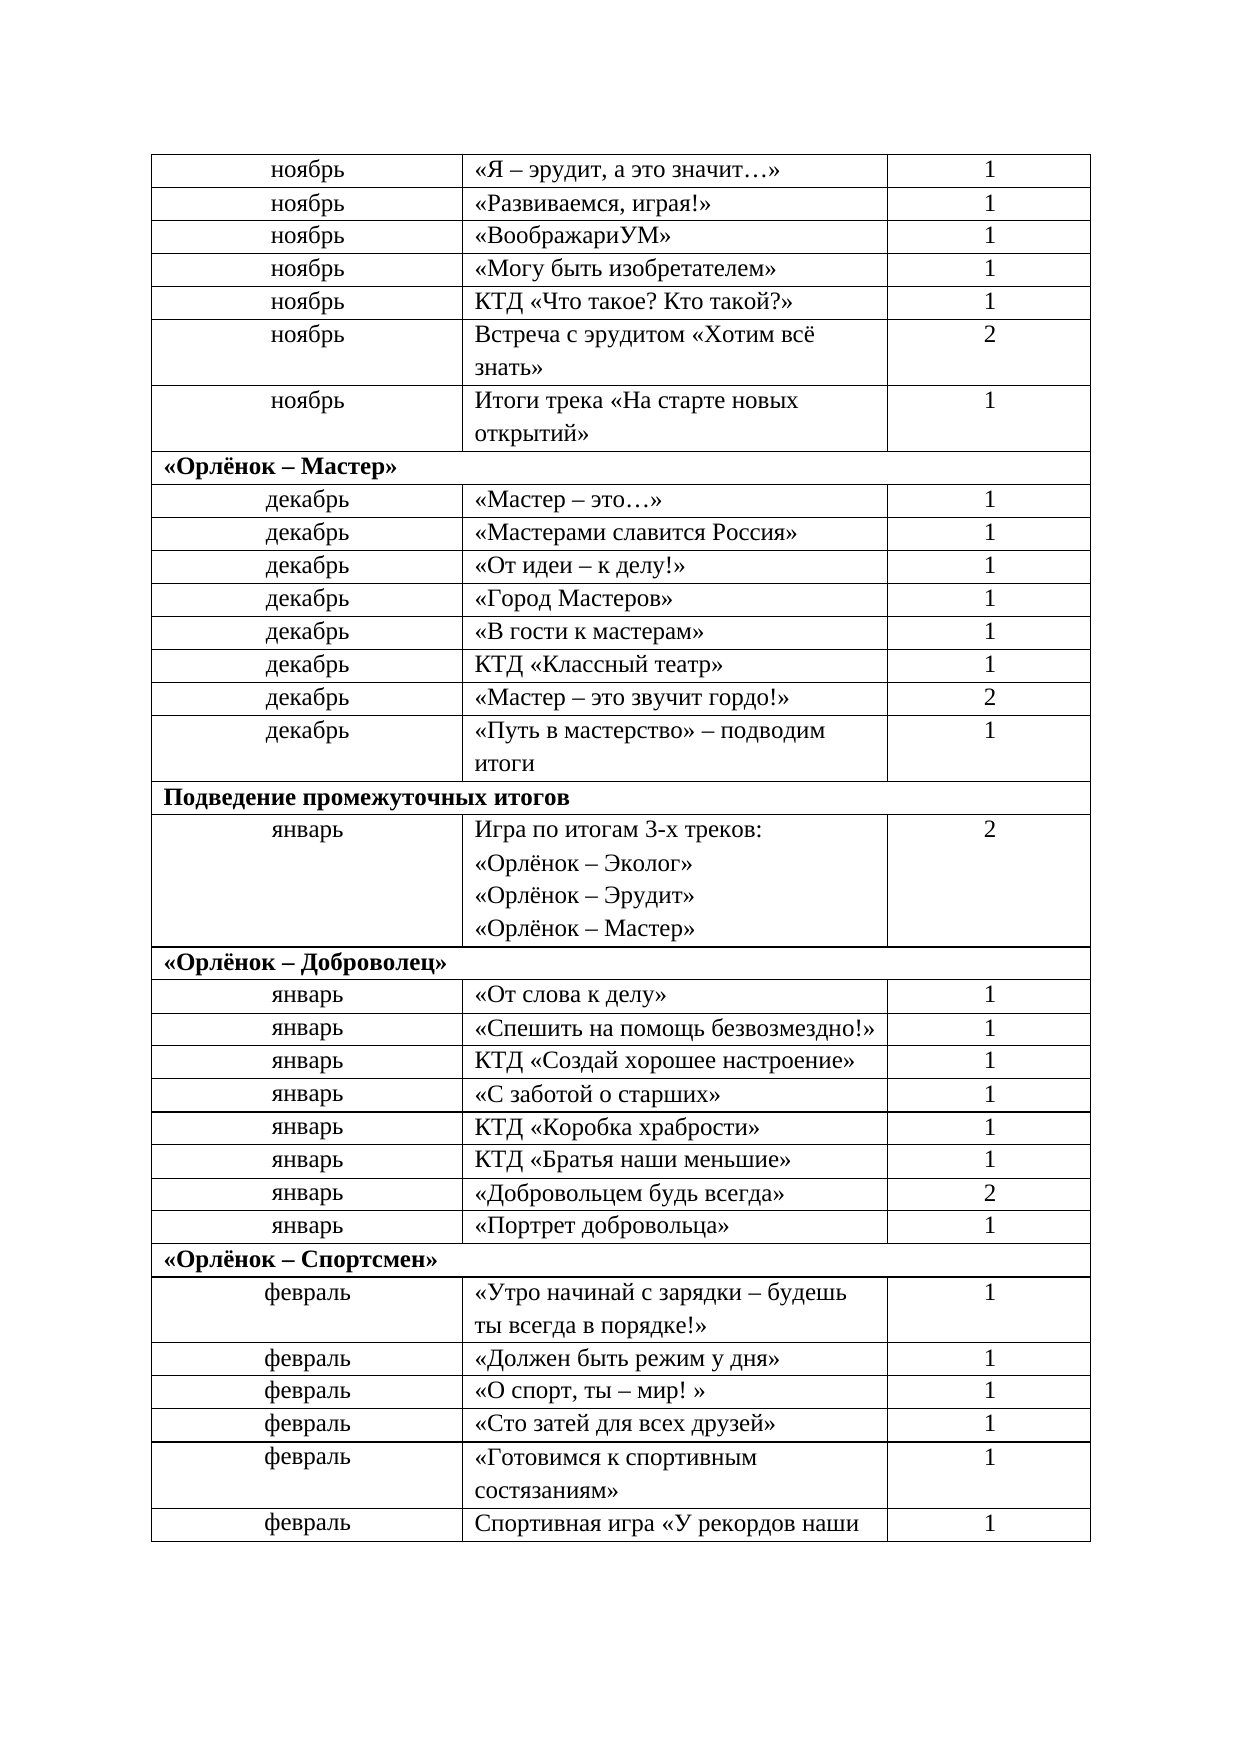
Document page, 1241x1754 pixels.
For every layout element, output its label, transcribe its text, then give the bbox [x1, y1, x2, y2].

table_cell ноябрь [152, 188, 462, 220]
table_cell КТД «Создай хорошее настроение» [463, 1046, 887, 1078]
table_cell 1 [888, 1145, 1090, 1177]
table_cell 2 [888, 683, 1090, 715]
table_cell 1 [888, 1376, 1090, 1408]
table_cell декабрь [152, 551, 462, 583]
table_cell февраль [152, 1343, 462, 1375]
table_cell «Могу быть изобретателем» [463, 254, 887, 286]
table_cell «Спешить на помощь безвозмездно!» [463, 1014, 887, 1045]
table_cell КТД «Что такое? Кто такой?» [463, 287, 887, 319]
table_cell КТД «Братья наши меньшие» [463, 1145, 887, 1177]
table_cell ноябрь [152, 386, 462, 451]
table_cell ноябрь [152, 320, 462, 385]
table_cell «Готовимся к спортивным состязаниям» [463, 1443, 887, 1507]
table_cell декабрь [152, 518, 462, 550]
table_cell 1 [888, 551, 1090, 583]
table_cell 1 [888, 650, 1090, 682]
table_cell 1 [888, 584, 1090, 616]
table_cell 1 [888, 254, 1090, 286]
table_cell «О спорт, ты – мир! » [463, 1376, 887, 1408]
table_cell декабрь [152, 716, 462, 781]
table_cell 2 [888, 1179, 1090, 1210]
table_cell 1 [888, 221, 1090, 253]
table_cell ноябрь [152, 254, 462, 286]
table_cell «От идеи – к делу!» [463, 551, 887, 583]
table_header 1 [888, 155, 1090, 187]
table_cell 1 [888, 980, 1090, 1012]
table_cell 1 [888, 1079, 1090, 1111]
table_cell «Добровольцем будь всегда» [463, 1179, 887, 1210]
table_cell 1 [888, 386, 1090, 451]
table_cell Спортивная игра «У рекордов наши [463, 1509, 887, 1541]
table_cell февраль [152, 1409, 462, 1441]
table_cell «Путь в мастерство» – подводим итоги [463, 716, 887, 781]
table_cell январь [152, 1113, 462, 1144]
table_cell январь [152, 815, 462, 946]
table_cell «Орлёнок – Спортсмен» [152, 1244, 1090, 1276]
table_cell «Город Мастеров» [463, 584, 887, 616]
table_cell февраль [152, 1443, 462, 1507]
table_cell КТД «Коробка храбрости» [463, 1113, 887, 1144]
table_cell «Развиваемся, играя!» [463, 188, 887, 220]
table_cell «С заботой о старших» [463, 1079, 887, 1111]
table_cell 1 [888, 716, 1090, 781]
table_cell 1 [888, 1443, 1090, 1507]
table_cell «Мастер – это звучит гордо!» [463, 683, 887, 715]
table_cell «ВоображариУМ» [463, 221, 887, 253]
table_cell КТД «Классный театр» [463, 650, 887, 682]
table_cell январь [152, 1014, 462, 1045]
table_cell 1 [888, 1278, 1090, 1342]
table_header «Я – эрудит, а это значит…» [463, 155, 887, 187]
table_cell декабрь [152, 584, 462, 616]
table_cell Встреча с эрудитом «Хотим всё знать» [463, 320, 887, 385]
table_cell декабрь [152, 683, 462, 715]
table_cell ноябрь [152, 221, 462, 253]
table_cell январь [152, 1145, 462, 1177]
table_cell 1 [888, 518, 1090, 550]
table_cell «Должен быть режим у дня» [463, 1343, 887, 1375]
table_cell 1 [888, 1343, 1090, 1375]
table_cell 1 [888, 1211, 1090, 1243]
table_cell декабрь [152, 650, 462, 682]
table_cell 1 [888, 1509, 1090, 1541]
table_cell февраль [152, 1509, 462, 1541]
table_cell декабрь [152, 617, 462, 649]
table_cell 1 [888, 617, 1090, 649]
table_cell Итоги трека «На старте новых открытий» [463, 386, 887, 451]
table_cell 2 [888, 815, 1090, 946]
table_cell «Орлёнок – Доброволец» [152, 948, 1090, 979]
table_cell 1 [888, 1409, 1090, 1441]
table_cell «Мастер – это…» [463, 485, 887, 517]
table_cell январь [152, 980, 462, 1012]
table_cell «В гости к мастерам» [463, 617, 887, 649]
table_cell Подведение промежуточных итогов [152, 782, 1090, 814]
table_cell январь [152, 1079, 462, 1111]
table_cell ноябрь [152, 287, 462, 319]
table_cell «Портрет добровольца» [463, 1211, 887, 1243]
table_cell «Орлёнок – Мастер» [152, 452, 1090, 484]
table_cell январь [152, 1211, 462, 1243]
table_cell декабрь [152, 485, 462, 517]
table_cell февраль [152, 1376, 462, 1408]
table_cell «Сто затей для всех друзей» [463, 1409, 887, 1441]
table_header ноябрь [152, 155, 462, 187]
table_cell Игра по итогам 3-х треков: «Орлёнок – Эколог» «Орлёнок – Эрудит» «Орлёнок – Мастер» [463, 815, 887, 946]
table_cell февраль [152, 1278, 462, 1342]
table_cell 1 [888, 287, 1090, 319]
table_cell «Утро начинай с зарядки – будешь ты всегда в порядке!» [463, 1278, 887, 1342]
table_cell январь [152, 1046, 462, 1078]
table_cell 1 [888, 485, 1090, 517]
table_cell 1 [888, 1113, 1090, 1144]
table_cell 2 [888, 320, 1090, 385]
table_cell 1 [888, 188, 1090, 220]
table_cell «Мастерами славится Россия» [463, 518, 887, 550]
table_cell январь [152, 1179, 462, 1210]
table_cell 1 [888, 1014, 1090, 1045]
table_cell 1 [888, 1046, 1090, 1078]
table_cell «От слова к делу» [463, 980, 887, 1012]
